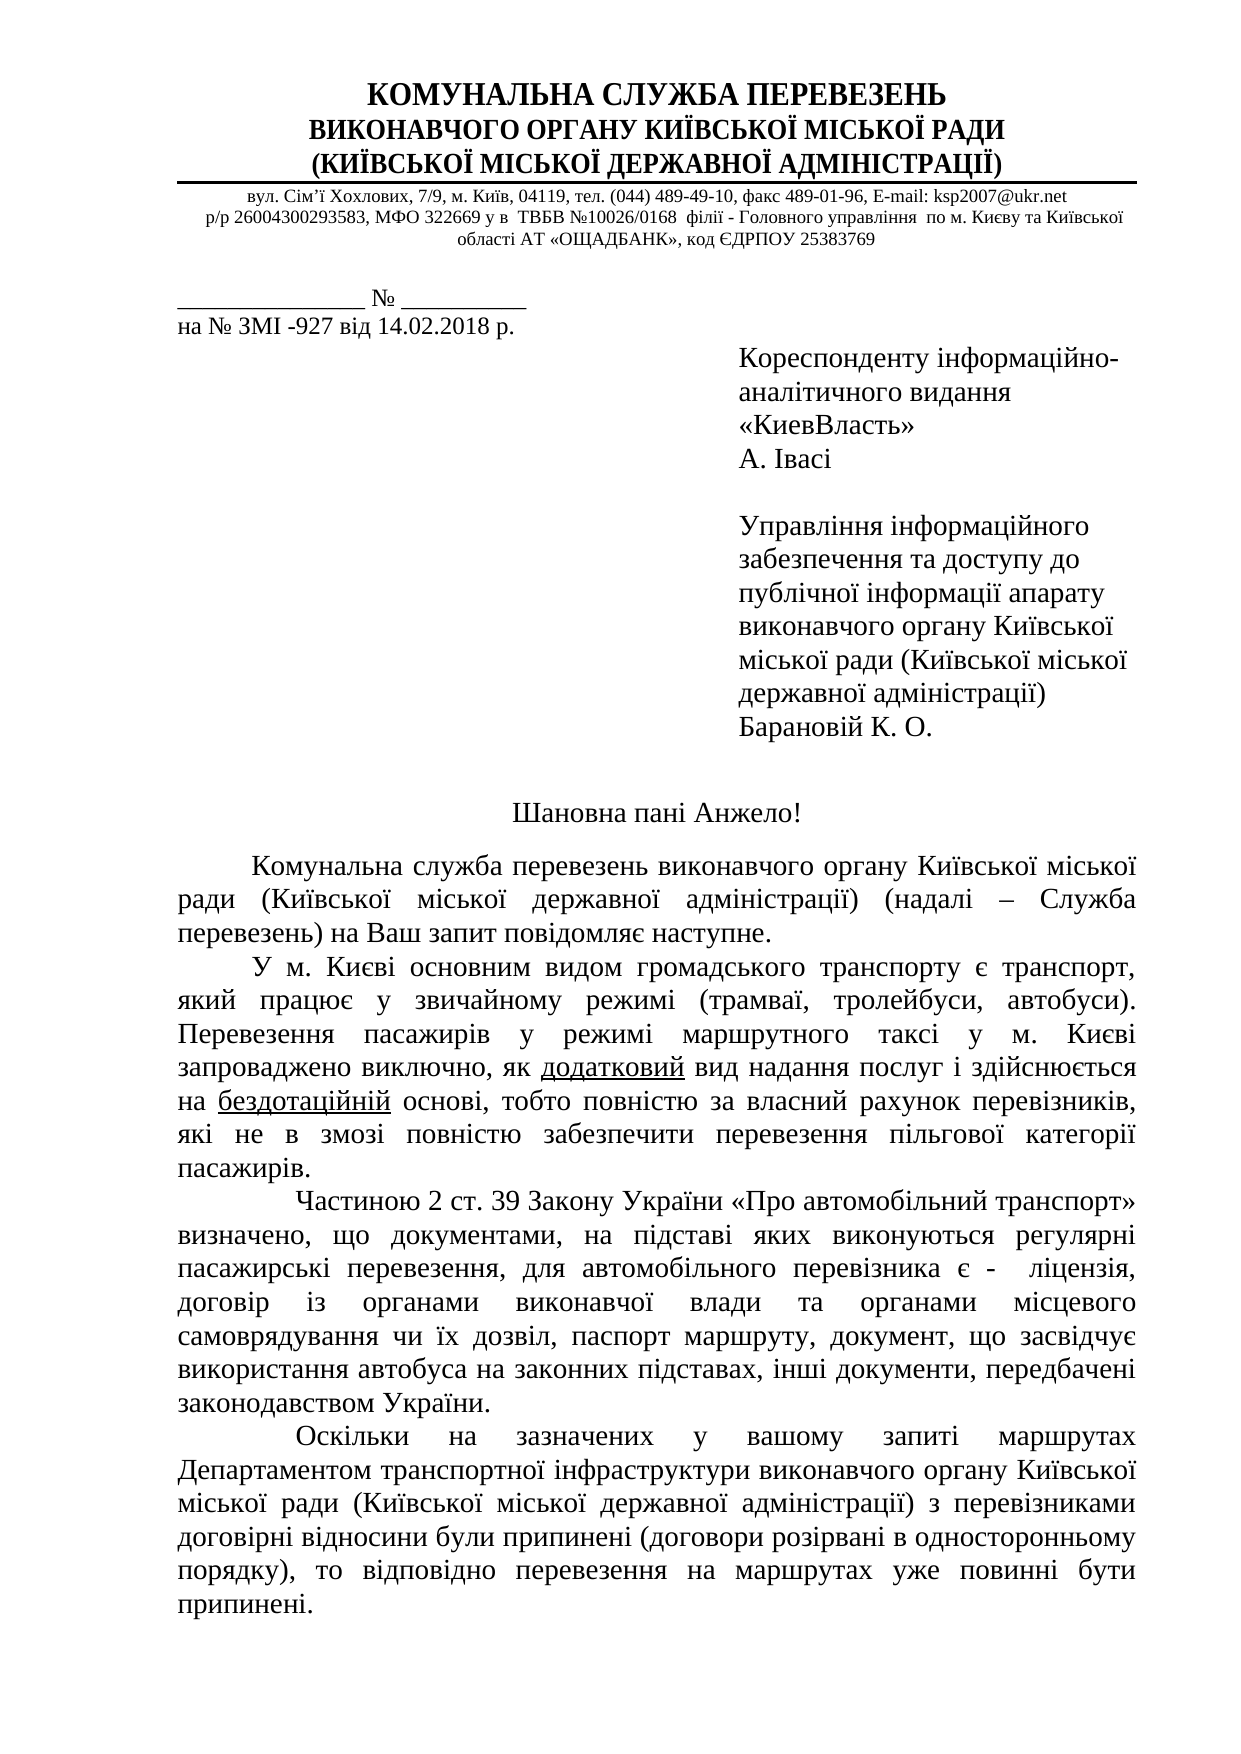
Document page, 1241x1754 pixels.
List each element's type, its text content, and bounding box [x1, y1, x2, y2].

list вул. Сім’ї Хохлових, 7/9, м. Київ, 04119, тел. (044) 489-49-10, факс 489-01-96, E-mail: ksp2007@ukr.net [177, 184, 1137, 206]
list Управління інформаційного забезпечення та доступу до публічної інформації апарату виконавчого органу Київської міської ради (Київської міської державної адміністрації) [738, 508, 1137, 709]
list Оскільки на зазначених у вашому запиті маршрутах Департаментом транспортної інфраструктури виконавчого органу Київської міської ради (Київської міської державної адміністрації) з перевізниками договірні відносини були припинені (договори розірвані в односторонньому порядку), то відповідно перевезення на маршрутах уже повинні бути припинені. [177, 1418, 1137, 1619]
subtitle ВИКОНАВЧОГО ОРГАНУ КИЇВСЬКОЇ МІСЬКОЇ РАДИ [177, 112, 1137, 146]
list Частиною 2 ст. 39 Закону України «Про автомобільний транспорт» визначено, що документами, на підставі яких виконуються регулярні пасажирські перевезення, для автомобільного перевізника є - ліцензія, договір із органами виконавчої влади та органами місцевого самоврядування чи їх дозвіл, паспорт маршруту, документ, що засвідчує використання автобуса на законних підставах, інші документи, передбачені законодавством України. [177, 1183, 1137, 1418]
list А. Івасі [738, 441, 1137, 474]
subtitle (КИЇВСЬКОЇ МІСЬКОЇ ДЕРЖАВНОЇ АДМІНІСТРАЦІЇ) [177, 146, 1137, 181]
list Кореспонденту інформаційно-аналітичного видання «КиевВласть» [738, 340, 1137, 441]
list на № ЗМІ -927 від 14.02.2018 р. [177, 311, 1137, 340]
list У м. Києві основним видом громадського транспорту є транспорт, який працює у звичайному режимі (трамваї, тролейбуси, автобуси). Перевезення пасажирів у режимі маршрутного таксі у м. Києві запроваджено виключно, як додатковий вид надання послуг і здійснюється на бездотаційній основі, тобто повністю за власний рахунок перевізників, які не в змозі повністю забезпечити перевезення пільгової категорії пасажирів. [177, 949, 1137, 1183]
list Барановій К. О. [738, 709, 1137, 743]
list Комунальна служба перевезень виконавчого органу Київської міської ради (Київської міської державної адміністрації) (надалі – Служба перевезень) на Ваш запит повідомляє наступне. [177, 848, 1137, 949]
subtitle КОМУНАЛЬНА СЛУЖБА ПЕРЕВЕЗЕНЬ [177, 74, 1137, 112]
list р/р 26004300293583, МФО 322669 у в ТВБВ №10026/0168 філії - Головного управління по м. Києву та Київської області АТ «ОЩАДБАНК», код ЄДРПОУ 25383769 [192, 206, 1137, 249]
list _______________ № __________ [177, 283, 1137, 311]
list Шановна пані Анжело! [177, 795, 1137, 829]
